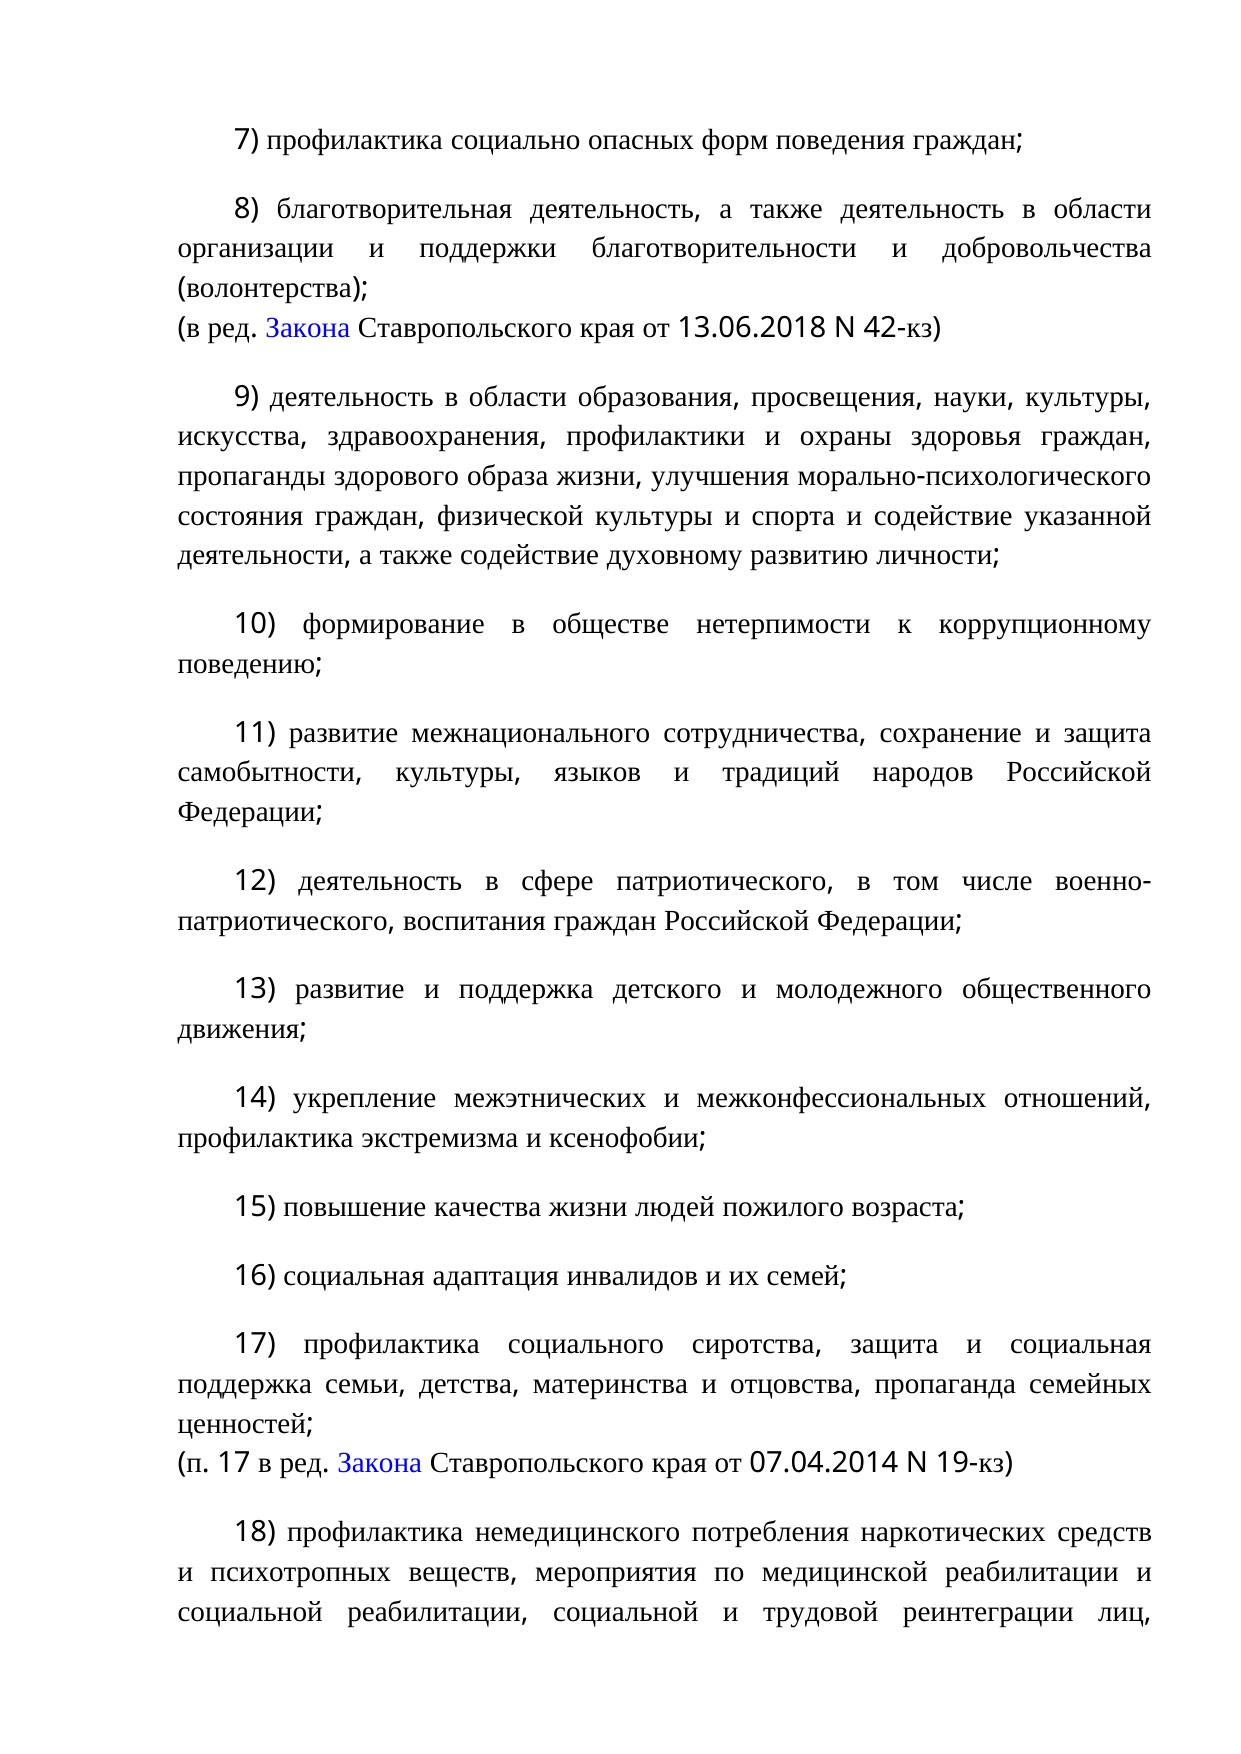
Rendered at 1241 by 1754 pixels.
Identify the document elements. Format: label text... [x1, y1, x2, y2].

text 16) социальная адаптация инвалидов и их семей; [177, 1254, 1152, 1293]
text 9) деятельность в области образования, просвещения, науки, культуры, искусства, здравоохранения, профилактики и охраны здоровья граждан, пропаганды здорового образа жизни, улучшения морально-психологического состояния граждан, физической культуры и спорта и содействие указанной деятельности, а также содействие духовному развитию личности; [177, 375, 1152, 573]
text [177, 1511, 1152, 1629]
text 8) благотворительная деятельность, а также деятельность в области организации и поддержки благотворительности и добровольчества (волонтерства); [177, 187, 1152, 306]
text (п. 17 в ред. Закона Ставропольского края от 07.04.2014 N 19-кз) [177, 1442, 1152, 1481]
text 17) профилактика социального сиротства, защита и социальная поддержка семьи, детства, материнства и отцовства, пропаганда семейных ценностей; [177, 1323, 1152, 1442]
text 11) развитие межнационального сотрудничества, сохранение и защита самобытности, культуры, языков и традиций народов Российской Федерации; [177, 711, 1152, 830]
text 13) развитие и поддержка детского и молодежного общественного движения; [177, 968, 1152, 1047]
text (в ред. Закона Ставропольского края от 13.06.2018 N 42-кз) [177, 306, 1152, 346]
text 15) повышение качества жизни людей пожилого возраста; [177, 1185, 1152, 1224]
text 12) деятельность в сфере патриотического, в том числе военно-патриотического, воспитания граждан Российской Федерации; [177, 859, 1152, 939]
text 7) профилактика социально опасных форм поведения граждан; [177, 118, 1152, 158]
text 14) укрепление межэтнических и межконфессиональных отношений, профилактика экстремизма и ксенофобии; [177, 1076, 1152, 1156]
text 10) формирование в обществе нетерпимости к коррупционному поведению; [177, 602, 1152, 682]
